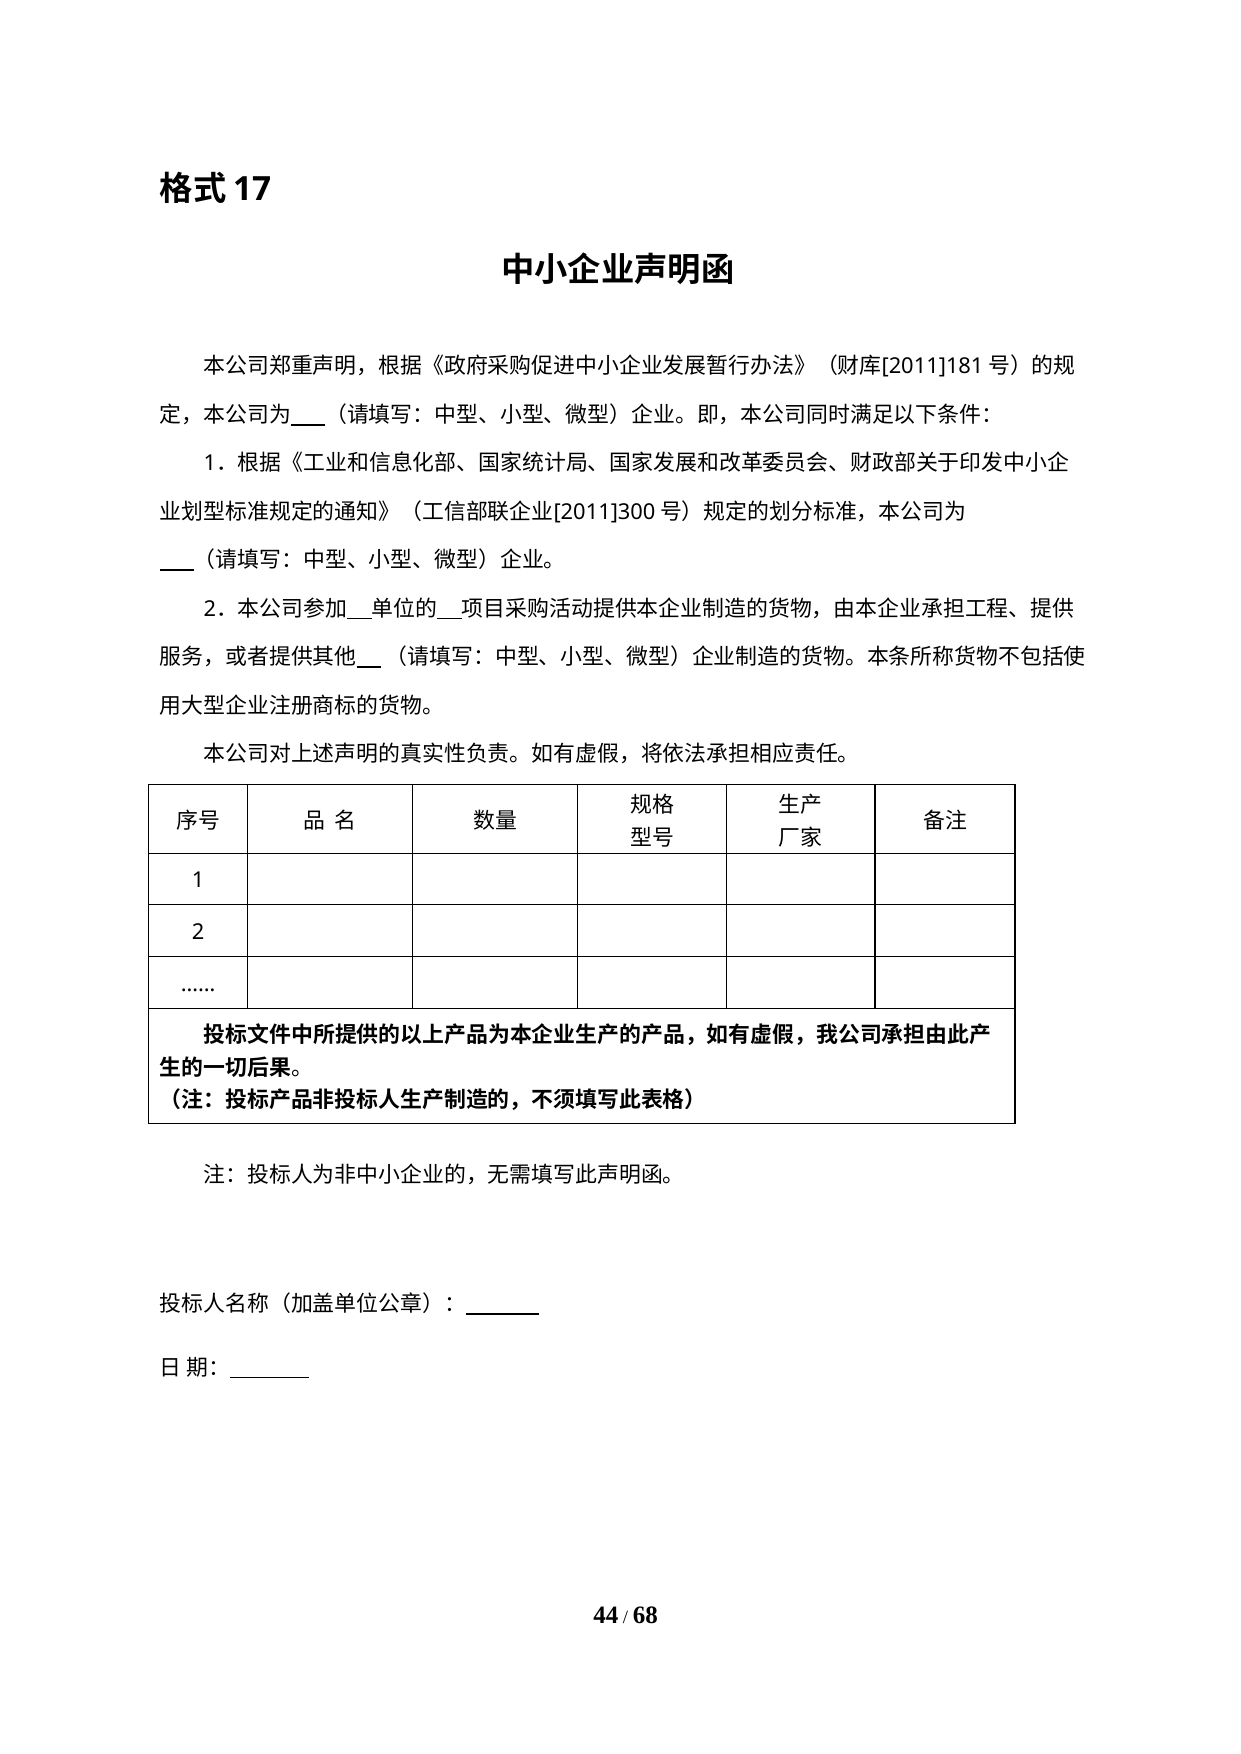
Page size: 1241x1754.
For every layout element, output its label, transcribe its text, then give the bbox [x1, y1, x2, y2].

text 本公司对上述声明的真实性负责。如有虚假，将依法承担相应责任。 [159, 736, 1087, 768]
table_cell [413, 957, 577, 1008]
table_cell 1 [149, 854, 247, 904]
table_cell [413, 905, 577, 956]
table_cell [727, 854, 874, 904]
table_cell [248, 854, 412, 904]
table_header 备注 [876, 785, 1014, 853]
text 1．根据《工业和信息化部、国家统计局、国家发展和改革委员会、财政部关于印发中小企业划型标准规定的通知》（工信部联企业[2011]300号）规定的划分标准，本公司为 [159, 445, 1087, 526]
text 投标人名称（加盖单位公章）： [159, 1286, 1076, 1318]
table_header 规格 型号 [578, 785, 726, 853]
table_cell 2 [149, 905, 247, 956]
table_cell [578, 905, 726, 956]
text 中小企业声明函 [159, 243, 1076, 291]
table_header 生产 厂家 [727, 785, 874, 853]
text 注：投标人为非中小企业的，无需填写此声明函。 [159, 1156, 1087, 1189]
text （请填写：中型、小型、微型）企业。 [159, 542, 1087, 574]
table_cell [248, 957, 412, 1008]
table_header 数量 [413, 785, 577, 853]
text 日 期： [159, 1349, 1076, 1381]
table_header 品 名 [248, 785, 412, 853]
text 2．本公司参加 单位的 项目采购活动提供本企业制造的货物，由本企业承担工程、提供服务，或者提供其他 （请填写：中型、小型、微型）企业制造的货物。本条所称货物不包括使用大型企业注册商标的货物。 [159, 590, 1087, 720]
table_header 序号 [149, 785, 247, 853]
table_cell [413, 854, 577, 904]
table_cell [578, 854, 726, 904]
table_cell [727, 957, 874, 1008]
table_cell [248, 905, 412, 956]
table_cell …… [149, 957, 247, 1008]
table_cell [876, 957, 1014, 1008]
table_cell [876, 854, 1014, 904]
table_cell [727, 905, 874, 956]
table_cell [876, 905, 1014, 956]
text 本公司郑重声明，根据《政府采购促进中小企业发展暂行办法》（财库[2011]181号）的规定，本公司为 （请填写：中型、小型、微型）企业。即，本公司同时满足以下条件： [159, 348, 1087, 429]
table_cell [578, 957, 726, 1008]
table_cell 投标文件中所提供的以上产品为本企业生产的产品，如有虚假，我公司承担由此产生的一切后果。 （注：投标产品非投标人生产制造的，不须填写此表格） [149, 1009, 1014, 1123]
subtitle 格式17 [159, 162, 1087, 210]
